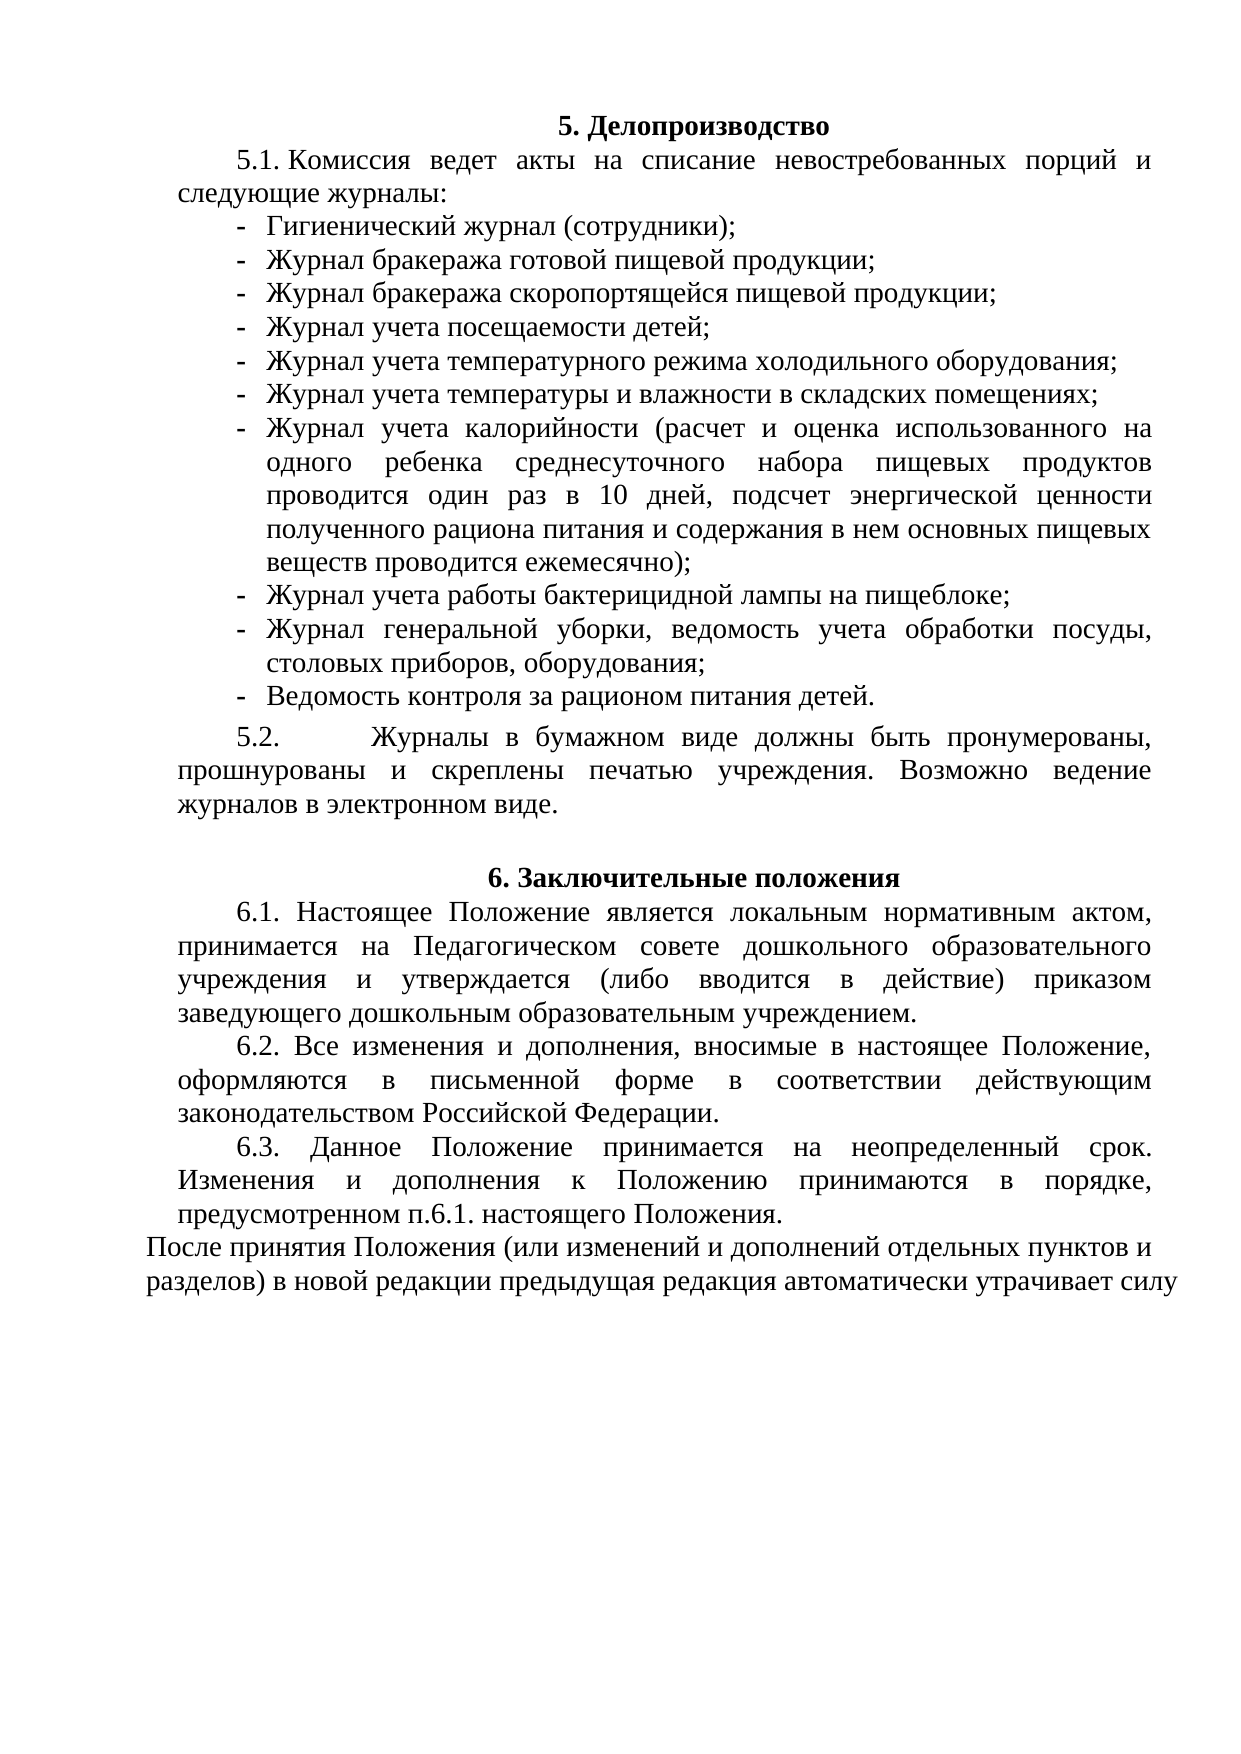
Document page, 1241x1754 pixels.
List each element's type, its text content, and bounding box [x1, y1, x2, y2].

list Журнал генеральной уборки, ведомость учета обработки посуды, столовых приборов, оборудования; [236, 611, 1152, 678]
subtitle Заключительные положения [488, 861, 1184, 894]
list Журнал учета температуры и влажности в складских помещениях; [236, 377, 1184, 410]
list Гигиенический журнал (сотрудники); [236, 209, 1184, 242]
list Журнал бракеража скоропортящейся пищевой продукции; [236, 276, 1184, 309]
list Все изменения и дополнения, вносимые в настоящее Положение, оформляются в письменной форме в соответствии действующим законодательством Российской Федерации. [177, 1028, 1152, 1129]
list Журнал учета калорийности (расчет и оценка использованного на одного ребенка среднесуточного набора пищевых продуктов проводится один раз в 10 дней, подсчет энергической ценности полученного рациона питания и содержания в нем основных пищевых веществ проводится ежемесячно); [236, 410, 1152, 578]
list Журнал учета температурного режима холодильного оборудования; [236, 343, 1184, 376]
list Журналы в бумажном виде должны быть пронумерованы, прошнурованы и скреплены печатью учреждения. Возможно ведение журналов в электронном виде. [177, 719, 1152, 819]
list Настоящее Положение является локальным нормативным актом, принимается на Педагогическом совете дошкольного образовательного учреждения и утверждается (либо вводится в действие) приказом заведующего дошкольным образовательным учреждением. [177, 894, 1152, 1028]
list Журнал учета работы бактерицидной лампы на пищеблоке; [236, 578, 1184, 611]
subtitle Делопроизводство [558, 108, 1184, 142]
list Журнал бракеража готовой пищевой продукции; [236, 242, 1184, 276]
list Ведомость контроля за рационом питания детей. [236, 678, 1184, 712]
text После принятия Положения (или изменений и дополнений отдельных пунктов и разделов) в новой редакции предыдущая редакция автоматически утрачивает силу [146, 1229, 1184, 1297]
list Журнал учета посещаемости детей; [236, 309, 1184, 343]
list Комиссия ведет акты на списание невостребованных порций и следующие журналы: [177, 142, 1151, 209]
list Данное Положение принимается на неопределенный срок. Изменения и дополнения к Положению принимаются в порядке, предусмотренном п.6.1. настоящего Положения. [177, 1129, 1152, 1229]
